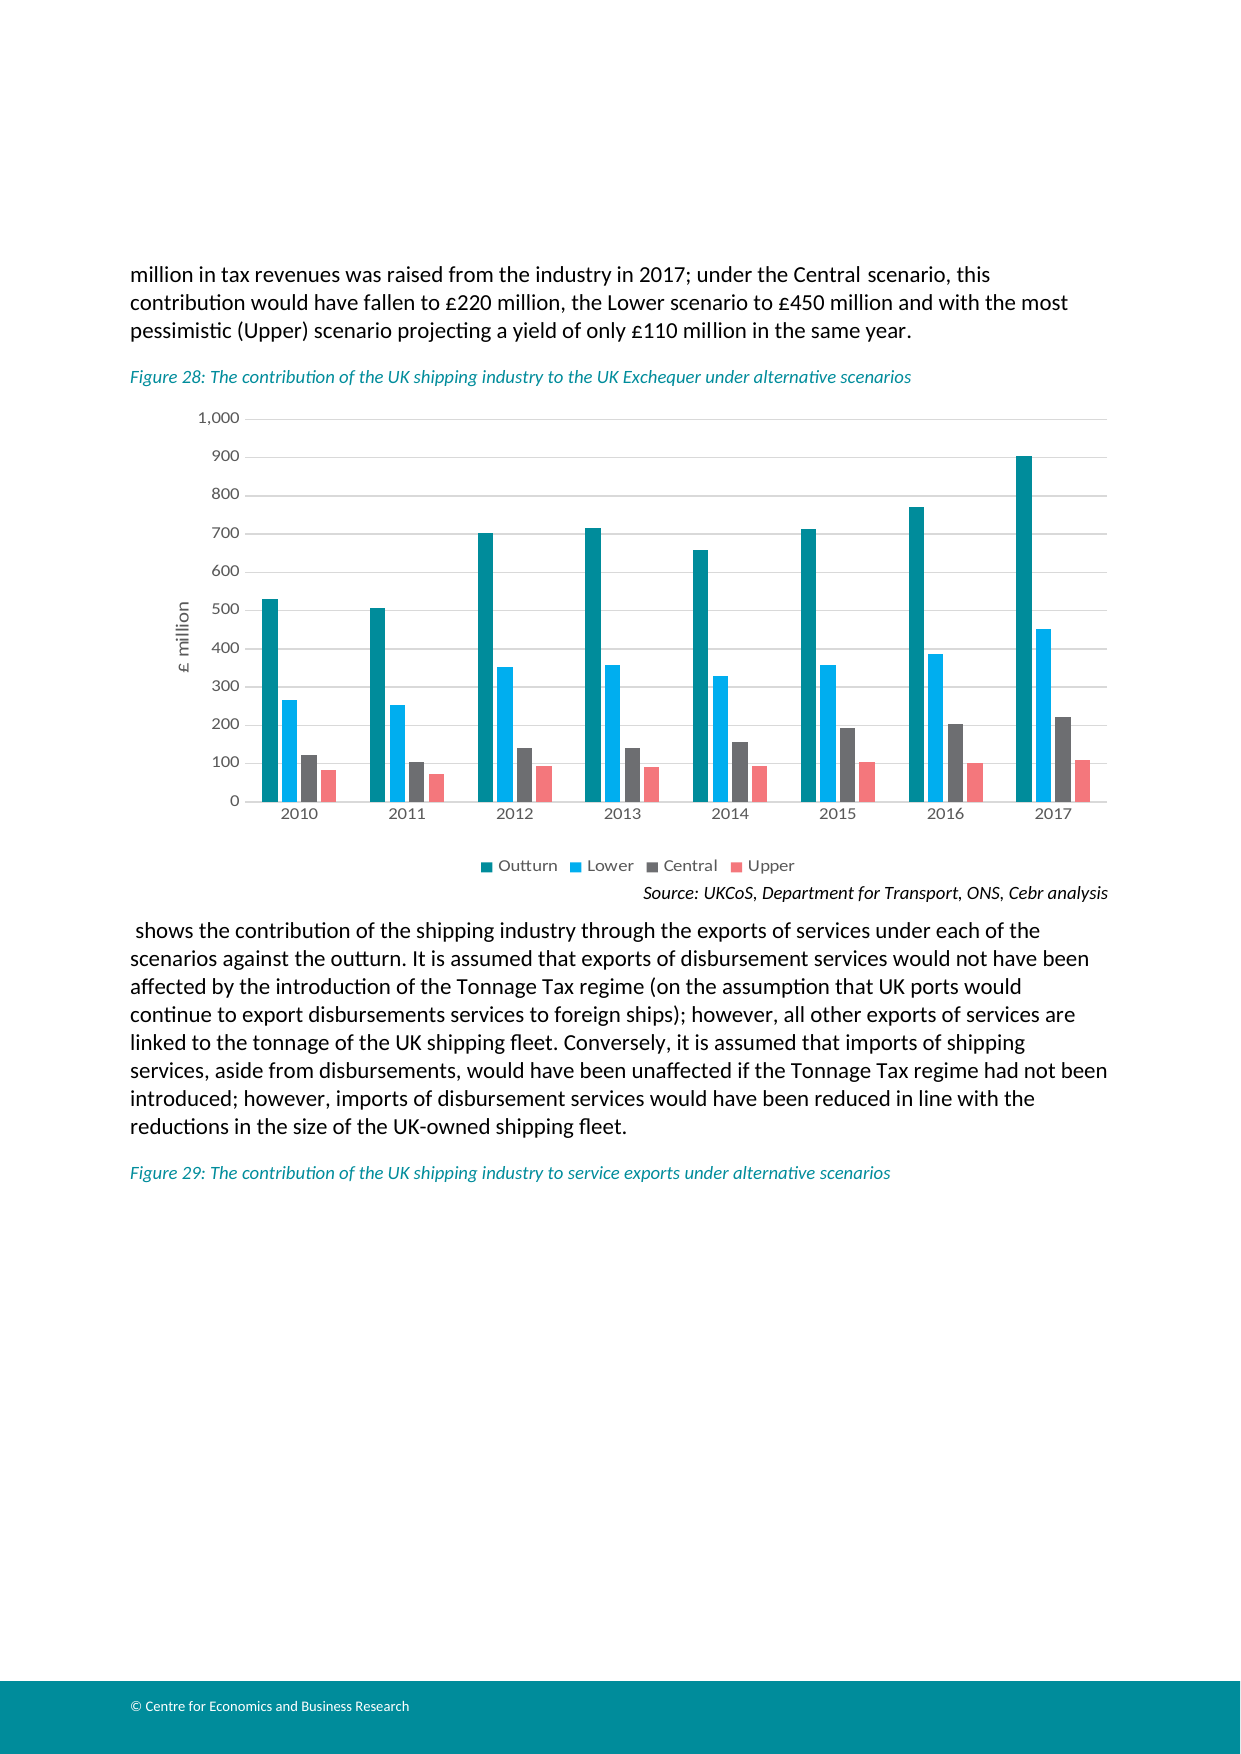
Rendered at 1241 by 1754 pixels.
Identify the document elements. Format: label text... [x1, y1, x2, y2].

text Figure 28: The contribution of the UK shipping industry to the UK Exchequer under alternative scenarios [130, 365, 1110, 388]
text Figure 29: The contribution of the UK shipping industry to service exports under alternative scenarios [130, 1161, 1110, 1184]
text Figure 29 shows the contribution of the shipping industry through the exports of services under each of the scenarios against the outturn. It is assumed that exports of disbursement services would not have been affected by the introduction of the Tonnage Tax regime (on the assumption that UK ports would continue to export disbursements services to foreign ships); however, all other exports of services are linked to the tonnage of the UK shipping fleet. Conversely, it is assumed that imports of shipping services, aside from disbursements, would have been unaffected if the Tonnage Tax regime had not been introduced; however, imports of disbursement services would have been reduced in line with the reductions in the size of the UK-owned shipping fleet. [130, 916, 1110, 1141]
text Source: UKCoS, Department for Transport, ONS, Cebr analysis [130, 408, 1110, 904]
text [130, 260, 1110, 344]
